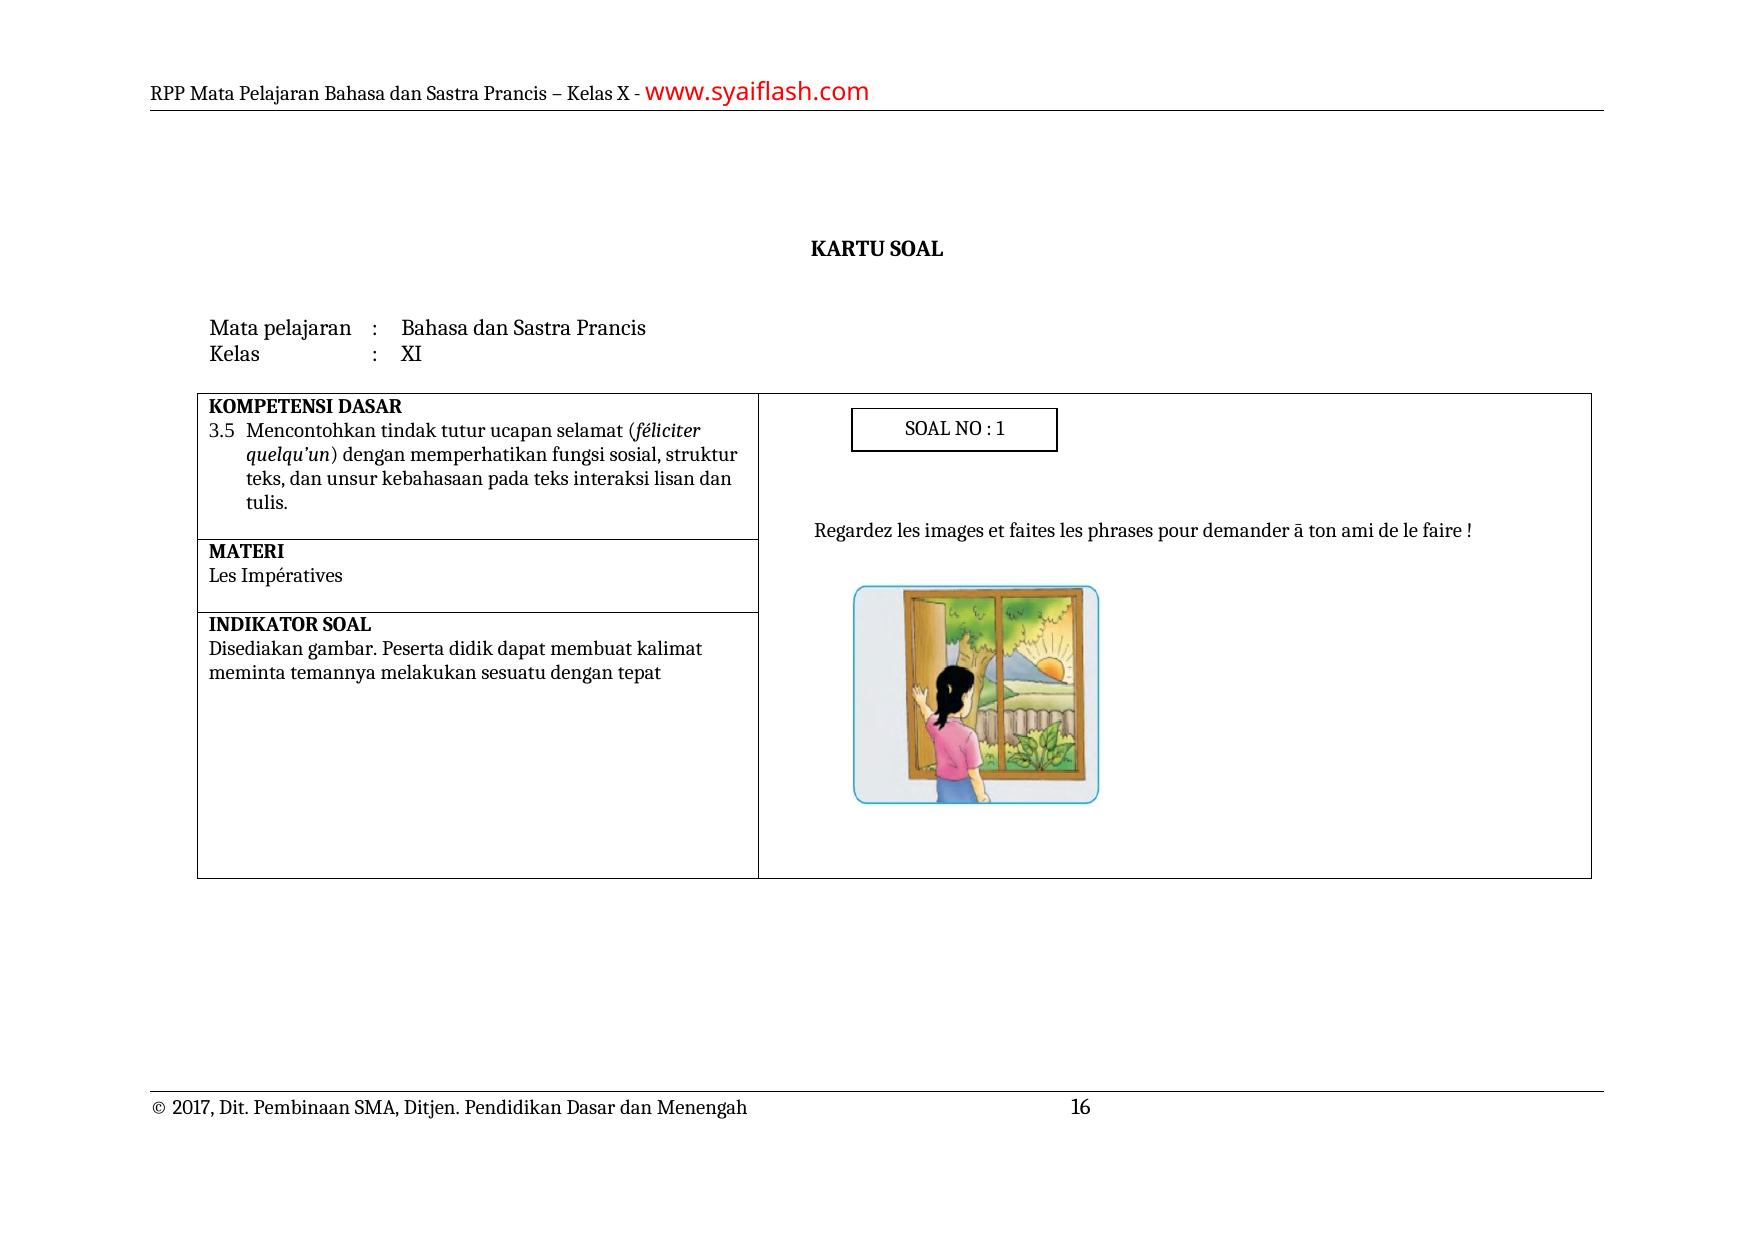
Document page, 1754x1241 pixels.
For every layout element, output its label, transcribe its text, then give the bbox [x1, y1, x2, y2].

table_header KOMPETENSI DASAR Mencontohkan tindak tutur ucapan selamat (féliciter quelqu’un) dengan memperhatikan fungsi sosial, struktur teks, dan unsur kebahasaan pada teks interaksi lisan dan tulis. [198, 394, 758, 539]
text KARTU SOAL [150, 235, 1604, 262]
table_cell INDIKATOR SOAL Disediakan gambar. Peserta didik dapat membuat kalimat meminta temannya melakukan sesuatu dengan tepat [198, 613, 758, 877]
table_cell MATERI Les Impératives [198, 540, 758, 612]
picture [852, 583, 1101, 807]
table_header Regardez les images et faites les phrases pour demander ā ton ami de le faire ! [759, 394, 1591, 877]
text Kelas : XI [209, 341, 1604, 367]
text Mata pelajaran : Bahasa dan Sastra Prancis [209, 314, 1604, 341]
